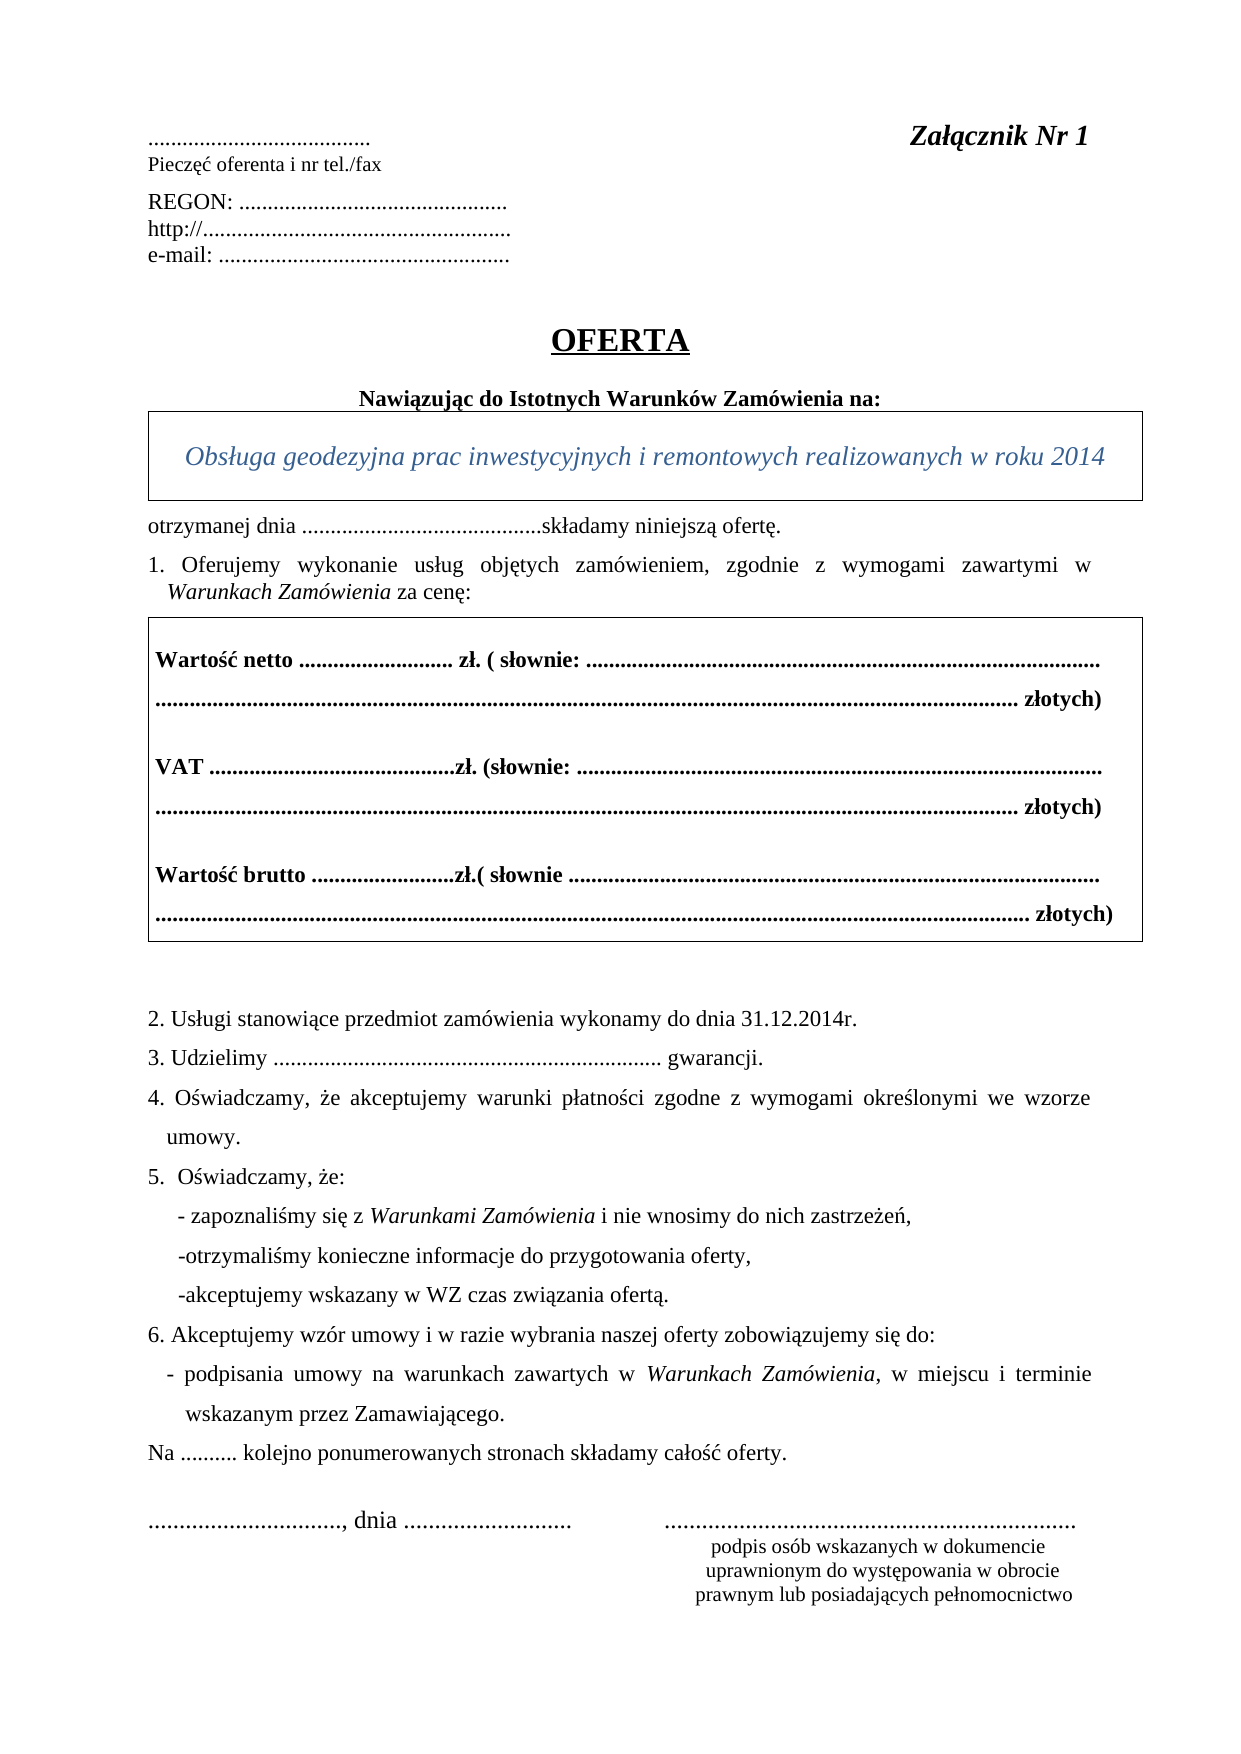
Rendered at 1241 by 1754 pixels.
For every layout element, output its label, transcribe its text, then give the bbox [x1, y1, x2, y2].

text ..............................., dnia ........................... .................................................................. [148, 1505, 1092, 1534]
text - podpisania umowy na warunkach zawartych w Warunkach Zamówienia, w miejscu i terminie wskazanym przez Zamawiającego. [166, 1360, 1092, 1426]
table_header Wartość netto ........................... zł. ( słownie: .......................................................................................... ....................................................................................................................................................... złotych) VAT ...........................................zł. (słownie: ............................................................................................ ....................................................................................................................................................... złotych) Wartość brutto .........................zł.( słownie ............................................................................................. ......................................................................................................................................................... złotych) [149, 618, 1142, 941]
list Oświadczamy, że: [148, 1163, 1092, 1189]
text http://...................................................... [148, 214, 1092, 241]
text podpis osób wskazanych w dokumencie [664, 1534, 1092, 1558]
text uprawnionym do występowania w obrocie [664, 1558, 1092, 1582]
table_header Obsługa geodezyjna prac inwestycyjnych i remontowych realizowanych w roku 2014 [149, 412, 1142, 500]
text e-mail: ................................................... [148, 241, 1092, 267]
text -akceptujemy wskazany w WZ czas związania ofertą. [148, 1281, 1092, 1308]
text REGON: ............................................... [148, 188, 1092, 214]
text 3. Udzielimy .................................................................... gwarancji. [148, 1044, 1092, 1071]
text ....................................... Załącznik Nr 1 [148, 118, 1092, 152]
subtitle OFERTA [148, 320, 1092, 358]
text Na .......... kolejno ponumerowanych stronach składamy całość oferty. [148, 1439, 1092, 1466]
text prawnym lub posiadających pełnomocnictwo [664, 1582, 1092, 1606]
text - zapoznaliśmy się z Warunkami Zamówienia i nie wnosimy do nich zastrzeżeń, [177, 1202, 1092, 1229]
text -otrzymaliśmy konieczne informacje do przygotowania oferty, [148, 1242, 1092, 1268]
text 6. Akceptujemy wzór umowy i w razie wybrania naszej oferty zobowiązujemy się do: [148, 1321, 1092, 1347]
text otrzymanej dnia ..........................................składamy niniejszą ofertę. [148, 513, 1092, 539]
text 1. Oferujemy wykonanie usług objętych zamówieniem, zgodnie z wymogami zawartymi w Warunkach Zamówienia za cenę: [148, 551, 1092, 604]
text 4. Oświadczamy, że akceptujemy warunki płatności zgodne z wymogami określonymi we wzorze umowy. [148, 1084, 1092, 1150]
text 2. Usługi stanowiące przedmiot zamówienia wykonamy do dnia 31.12.2014r. [148, 1005, 1092, 1031]
text Nawiązując do Istotnych Warunków Zamówienia na: [148, 385, 1092, 411]
text Pieczęć oferenta i nr tel./fax [148, 152, 1092, 176]
